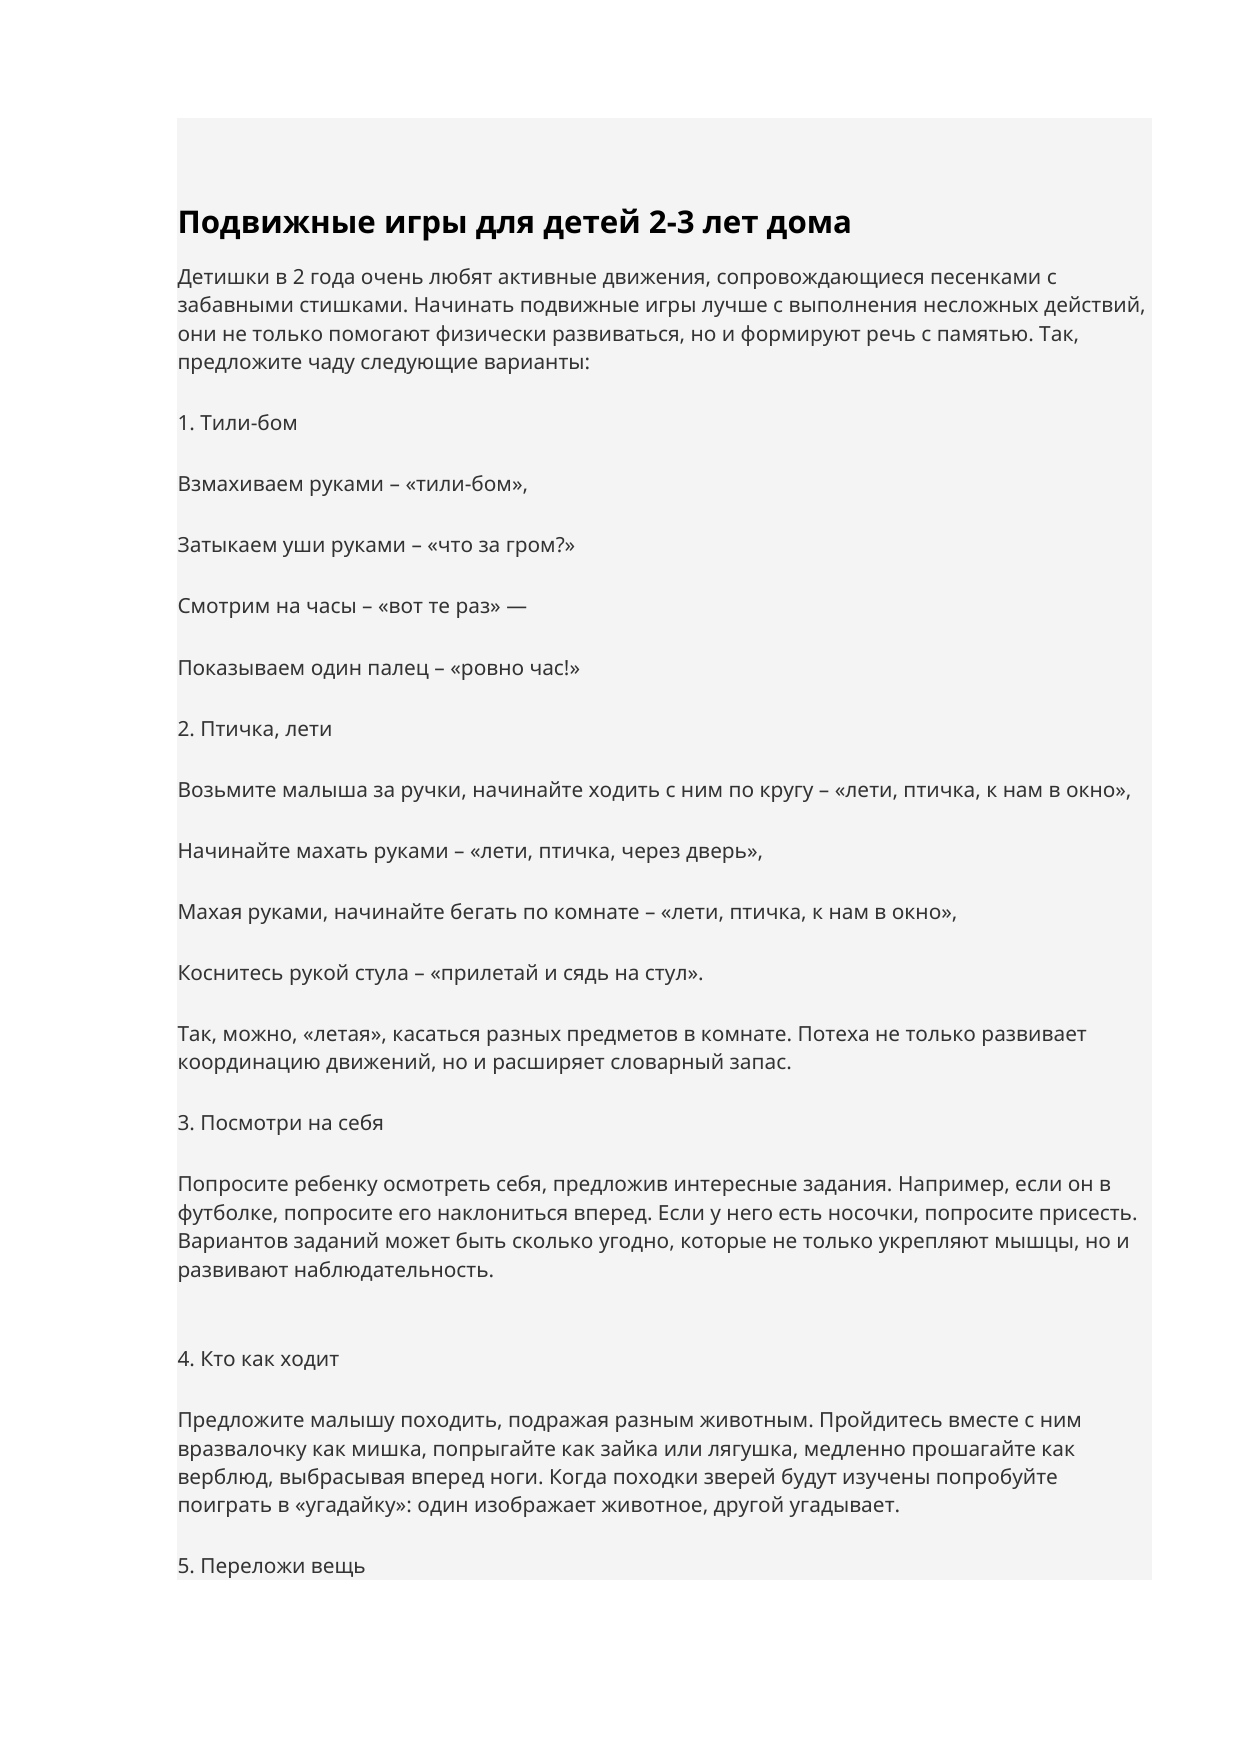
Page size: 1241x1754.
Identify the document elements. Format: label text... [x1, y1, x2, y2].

text 5. Переложи вещь [177, 1552, 1152, 1580]
text 3. Посмотри на себя [177, 1108, 1152, 1137]
text Коснитесь рукой стула – «прилетай и сядь на стул». [177, 958, 1152, 986]
text Возьмите малыша за ручки, начинайте ходить с ним по кругу – «лети, птичка, к нам в окно», [177, 775, 1152, 803]
text Предложите малышу походить, подражая разным животным. Пройдитесь вместе с ним вразвалочку как мишка, попрыгайте как зайка или лягушка, медленно прошагайте как верблюд, выбрасывая вперед ноги. Когда походки зверей будут изучены попробуйте поиграть в «угадайку»: один изображает животное, другой угадывает. [177, 1405, 1152, 1519]
text 2. Птичка, лети [177, 714, 1152, 742]
text Так, можно, «летая», касаться разных предметов в комнате. Потеха не только развивает координацию движений, но и расширяет словарный запас. [177, 1019, 1152, 1076]
text Начинайте махать руками – «лети, птичка, через дверь», [177, 836, 1152, 864]
text 1. Тили-бом [177, 408, 1152, 437]
text Затыкаем уши руками – «что за гром?» [177, 531, 1152, 559]
text Попросите ребенку осмотреть себя, предложив интересные задания. Например, если он в футболке, попросите его наклониться вперед. Если у него есть носочки, попросите присесть. Вариантов заданий может быть сколько угодно, которые не только укрепляют мышцы, но и развивают наблюдательность. [177, 1169, 1152, 1283]
text Смотрим на часы – «вот те раз» — [177, 592, 1152, 620]
text Показываем один палец – «ровно час!» [177, 653, 1152, 681]
text Махая руками, начинайте бегать по комнате – «лети, птичка, к нам в окно», [177, 897, 1152, 925]
text Детишки в 2 года очень любят активные движения, сопровождающиеся песенками с забавными стишками. Начинать подвижные игры лучше с выполнения несложных действий, они не только помогают физически развиваться, но и формируют речь с памятью. Так, предложите чаду следующие варианты: [177, 262, 1152, 376]
text 4. Кто как ходит [177, 1316, 1152, 1373]
text Подвижные игры для детей 2-3 лет дома [177, 200, 1152, 242]
text Взмахиваем руками – «тили-бом», [177, 469, 1152, 498]
